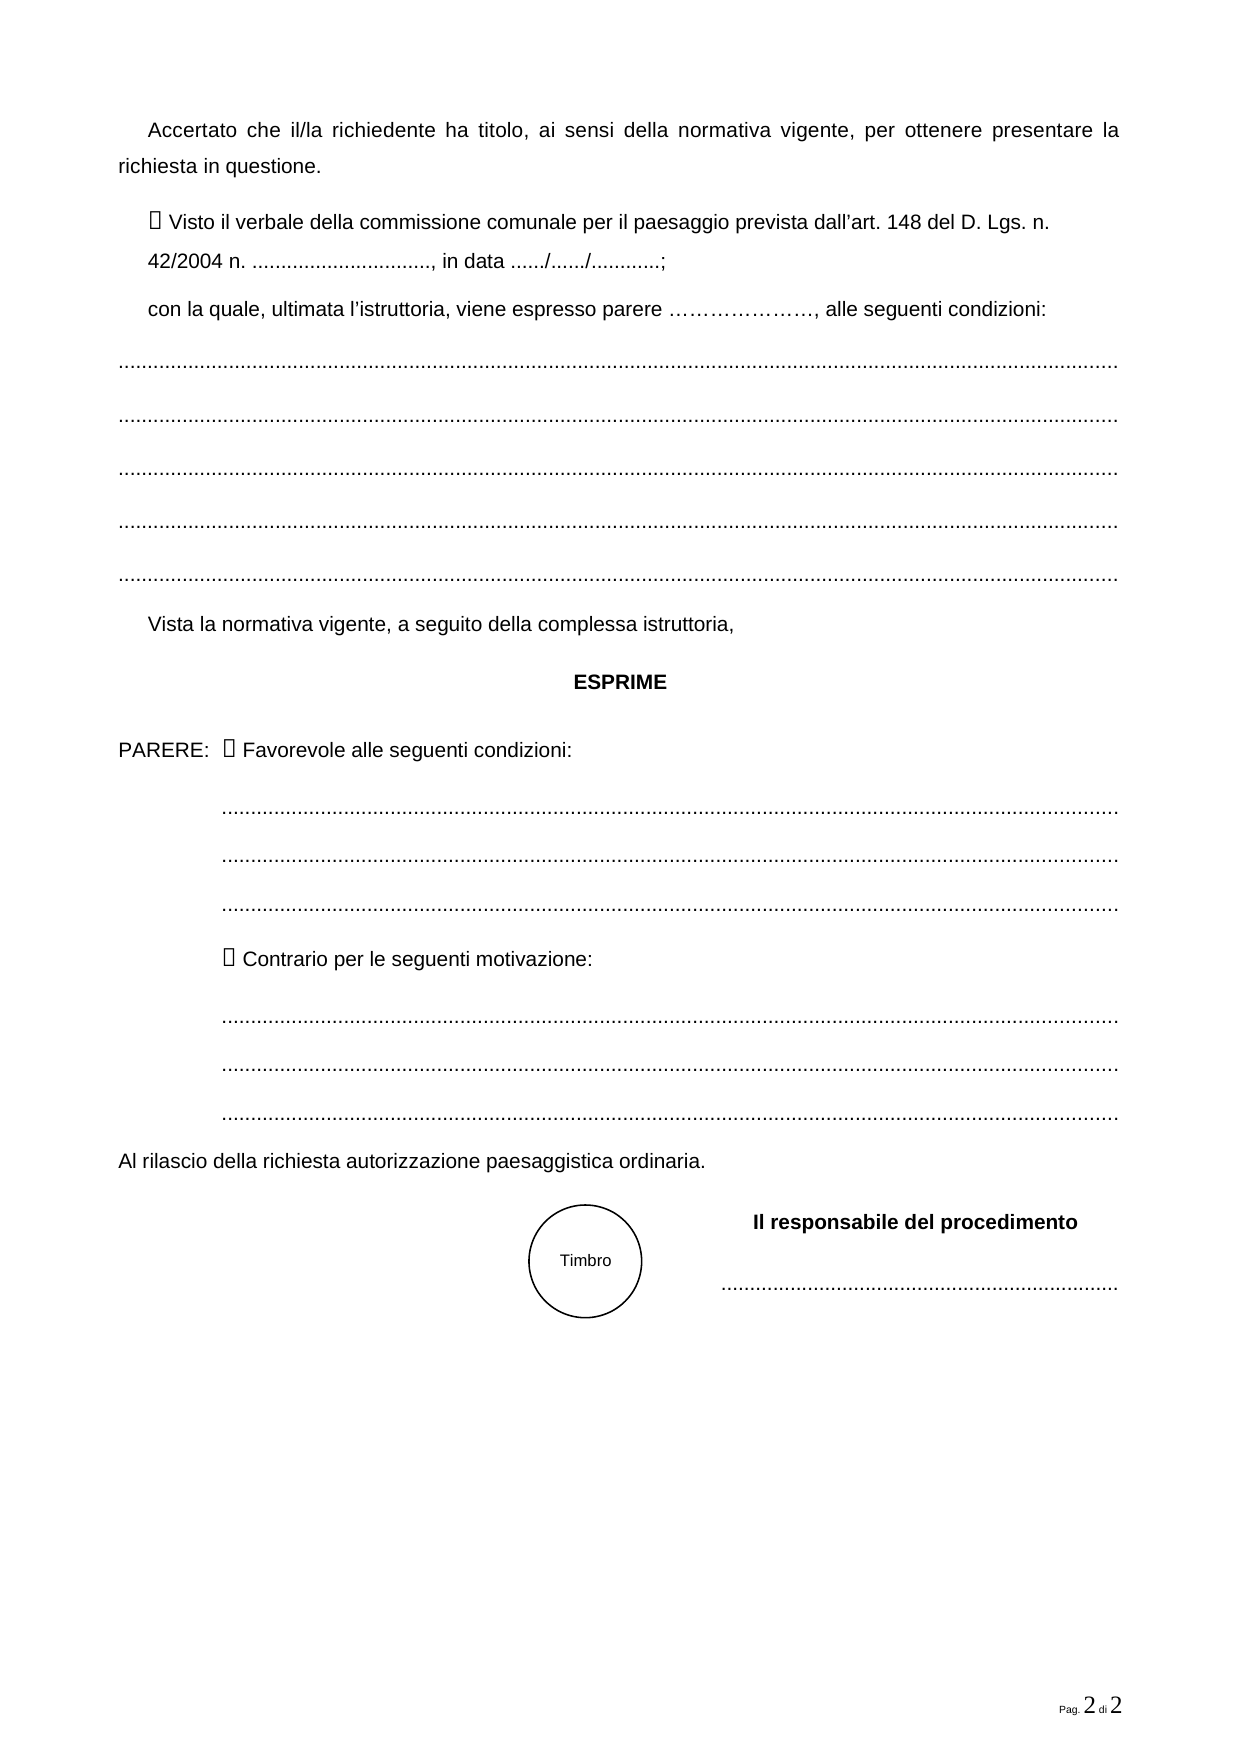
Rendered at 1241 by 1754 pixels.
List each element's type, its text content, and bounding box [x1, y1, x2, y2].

text Il responsabile del procedimento [709, 1210, 1122, 1234]
text  Contrario per le seguenti motivazione: [221, 940, 1122, 974]
text Vista la normativa vigente, a seguito della complessa istruttoria, [118, 612, 1122, 636]
text PARERE:  Favorevole alle seguenti condizioni: [118, 731, 1122, 765]
text  Visto il verbale della commissione comunale per il paesaggio prevista dall’art. 148 del D. Lgs. n. 42/2004 n. ..............................., in data ....../....../............; [148, 202, 1122, 272]
text ESPRIME [118, 670, 1122, 694]
text ..................................................................... [718, 1271, 1122, 1294]
text con la quale, ultimata l’istruttoria, viene espresso parere …………………, alle seguenti condizioni: [118, 297, 1122, 321]
text Accertato che il/la richiedente ha titolo, ai sensi della normativa vigente, per ottenere presentare la richiesta in questione. [118, 118, 1122, 178]
text Al rilascio della richiesta autorizzazione paesaggistica ordinaria. [118, 1149, 1122, 1173]
